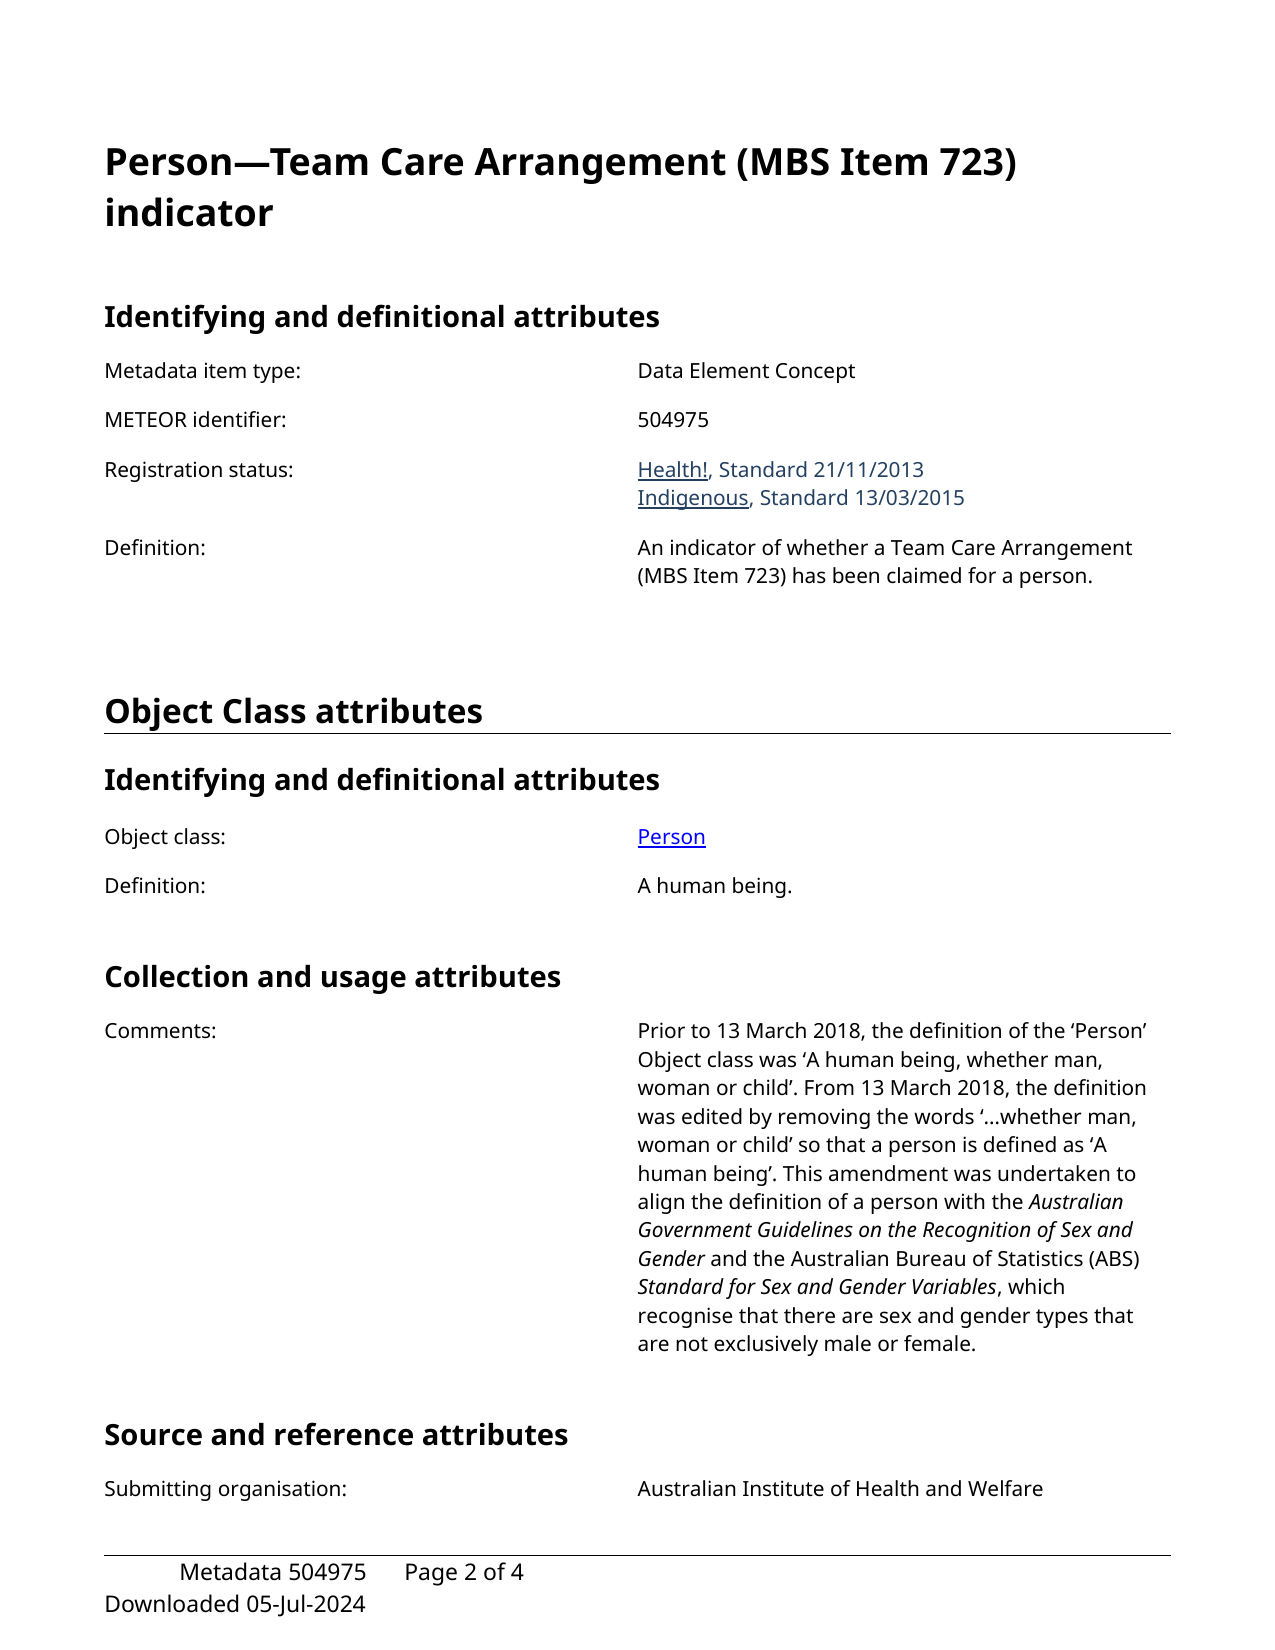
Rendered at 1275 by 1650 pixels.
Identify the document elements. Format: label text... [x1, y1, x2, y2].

table_header Identifying and definitional attributes [93, 250, 1159, 346]
table_cell Definition: [93, 861, 626, 910]
subtitle Person—Team Care Arrangement (MBS Item 723) indicator [104, 135, 1171, 237]
table_cell Metadata item type: [93, 346, 626, 395]
table_cell A human being. [626, 861, 1159, 910]
table_cell Definition: [93, 522, 626, 600]
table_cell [626, 1464, 1159, 1513]
table_cell Source and reference attributes [93, 1368, 1159, 1464]
table_cell Prior to 13 March 2018, the definition of the ‘Person’ Object class was ‘A human being, whether man, woman or child’. From 13 March 2018, the definition was edited by removing the words ‘…whether man, woman or child’ so that a person is defined as ‘A human being’. This amendment was undertaken to align the definition of a person with the Australian Government Guidelines on the Recognition of Sex and Gender and the Australian Bureau of Statistics (ABS) Standard for Sex and Gender Variables, which recognise that there are sex and gender types that are not exclusively male or female. [626, 1006, 1159, 1368]
table_cell METEOR identifier: [93, 395, 626, 444]
table_cell Collection and usage attributes [93, 910, 1159, 1006]
subtitle Object Class attributes [104, 687, 1171, 733]
table_cell Comments: [93, 1006, 626, 1368]
table_cell Health!, Standard 21/11/2013 Indigenous, Standard 13/03/2015 [626, 445, 1159, 522]
subtitle Identifying and definitional attributes [104, 759, 1171, 799]
table_cell Registration status: [93, 445, 626, 522]
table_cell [93, 1464, 626, 1513]
table_header Object class: [93, 812, 626, 861]
table_header Person [626, 812, 1159, 861]
table_cell 504975 [626, 395, 1159, 444]
table_cell Data Element Concept [626, 346, 1159, 395]
table_cell An indicator of whether a Team Care Arrangement (MBS Item 723) has been claimed for a person. [626, 522, 1159, 600]
